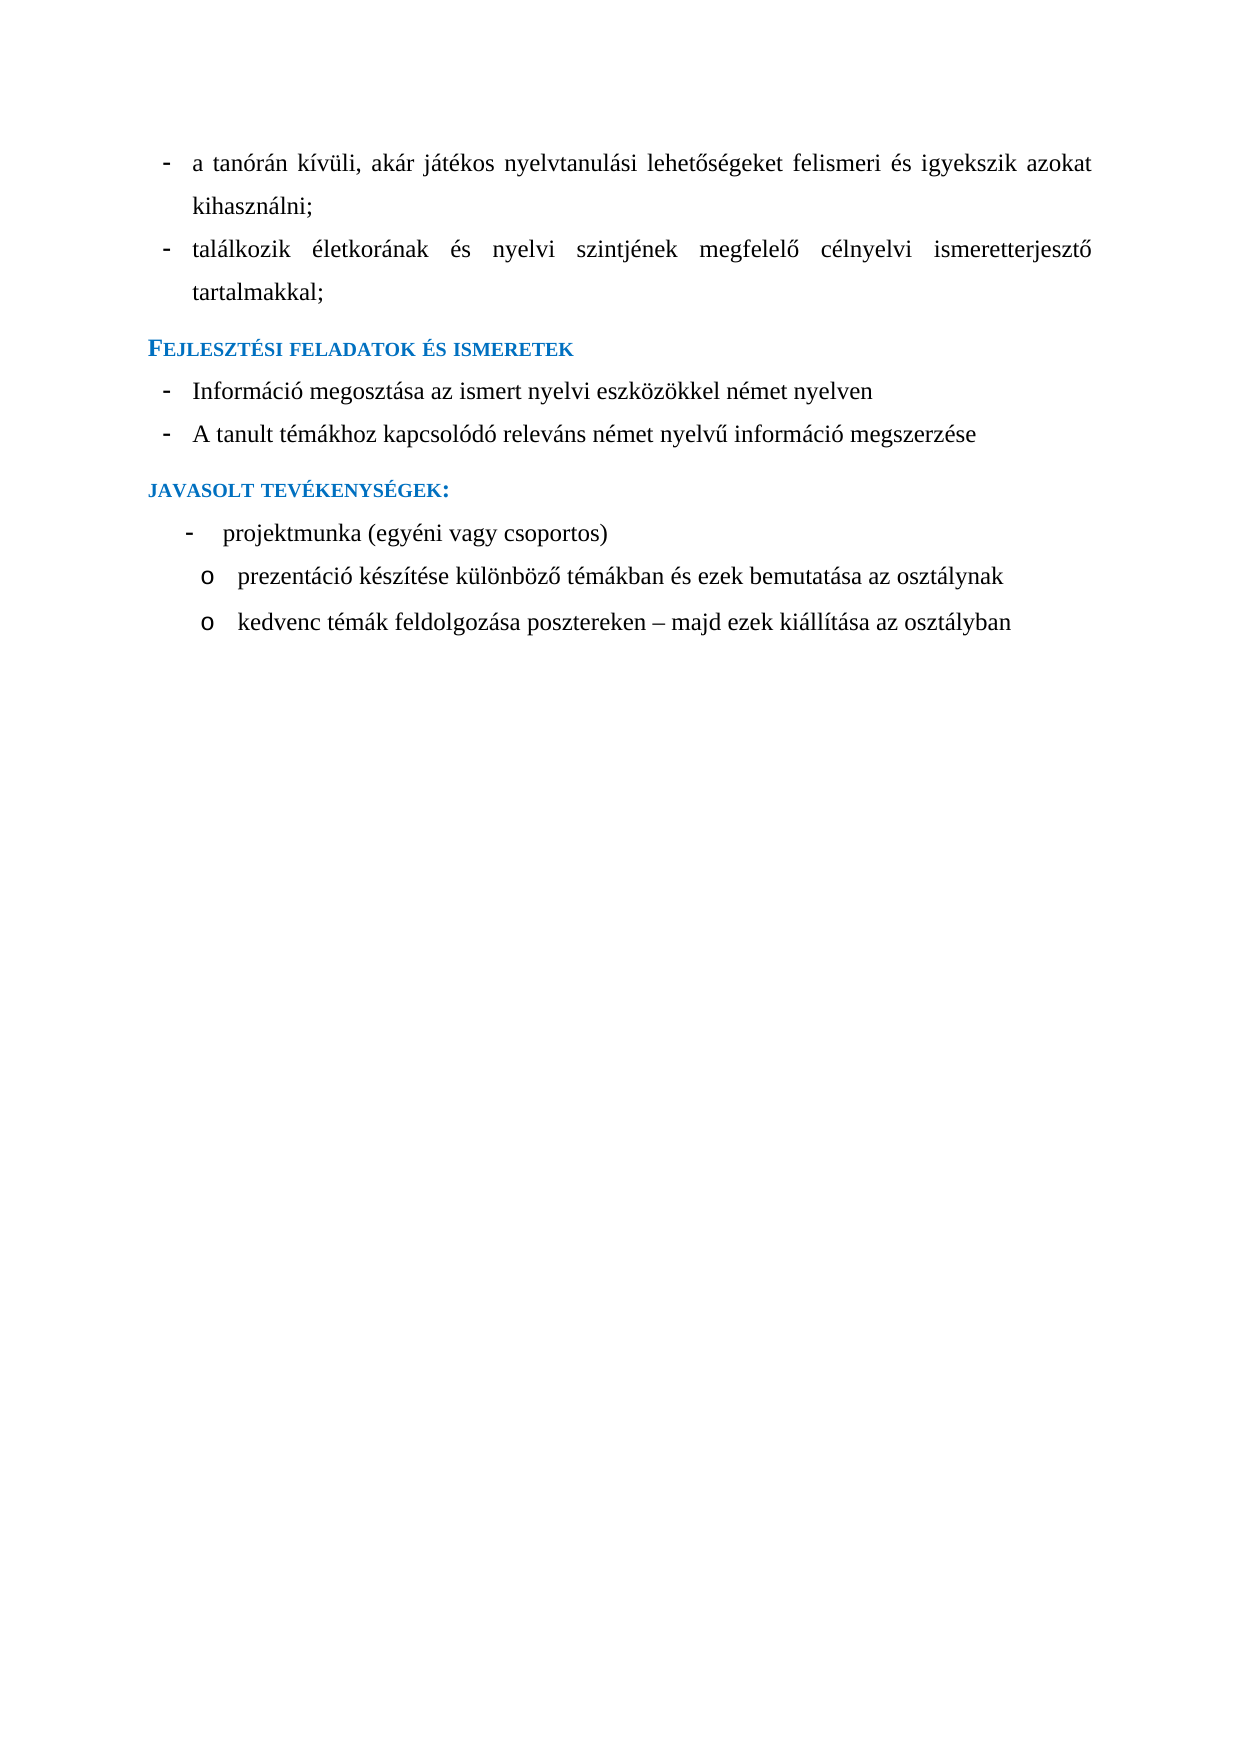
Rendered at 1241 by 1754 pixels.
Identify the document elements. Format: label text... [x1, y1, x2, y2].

list prezentáció készítése különböző témákban és ezek bemutatása az osztálynak [200, 561, 1093, 592]
list Információ megosztása az ismert nyelvi eszközökkel német nyelven [162, 376, 1093, 404]
list találkozik életkorának és nyelvi szintjének megfelelő célnyelvi ismeretterjesztő tartalmakkal; [162, 234, 1093, 306]
subtitle Fejlesztési feladatok és ismeretek [148, 333, 1093, 361]
list projektmunka (egyéni vagy csoportos) [185, 518, 1093, 546]
list a tanórán kívüli, akár játékos nyelvtanulási lehetőségeket felismeri és igyekszik azokat kihasználni; [162, 148, 1093, 219]
list A tanult témákhoz kapcsolódó releváns német nyelvű információ megszerzése [162, 419, 1093, 448]
text javasolt tevékenységek: [148, 474, 1093, 503]
list kedvenc témák feldolgozása posztereken – majd ezek kiállítása az osztályban [200, 607, 1093, 638]
